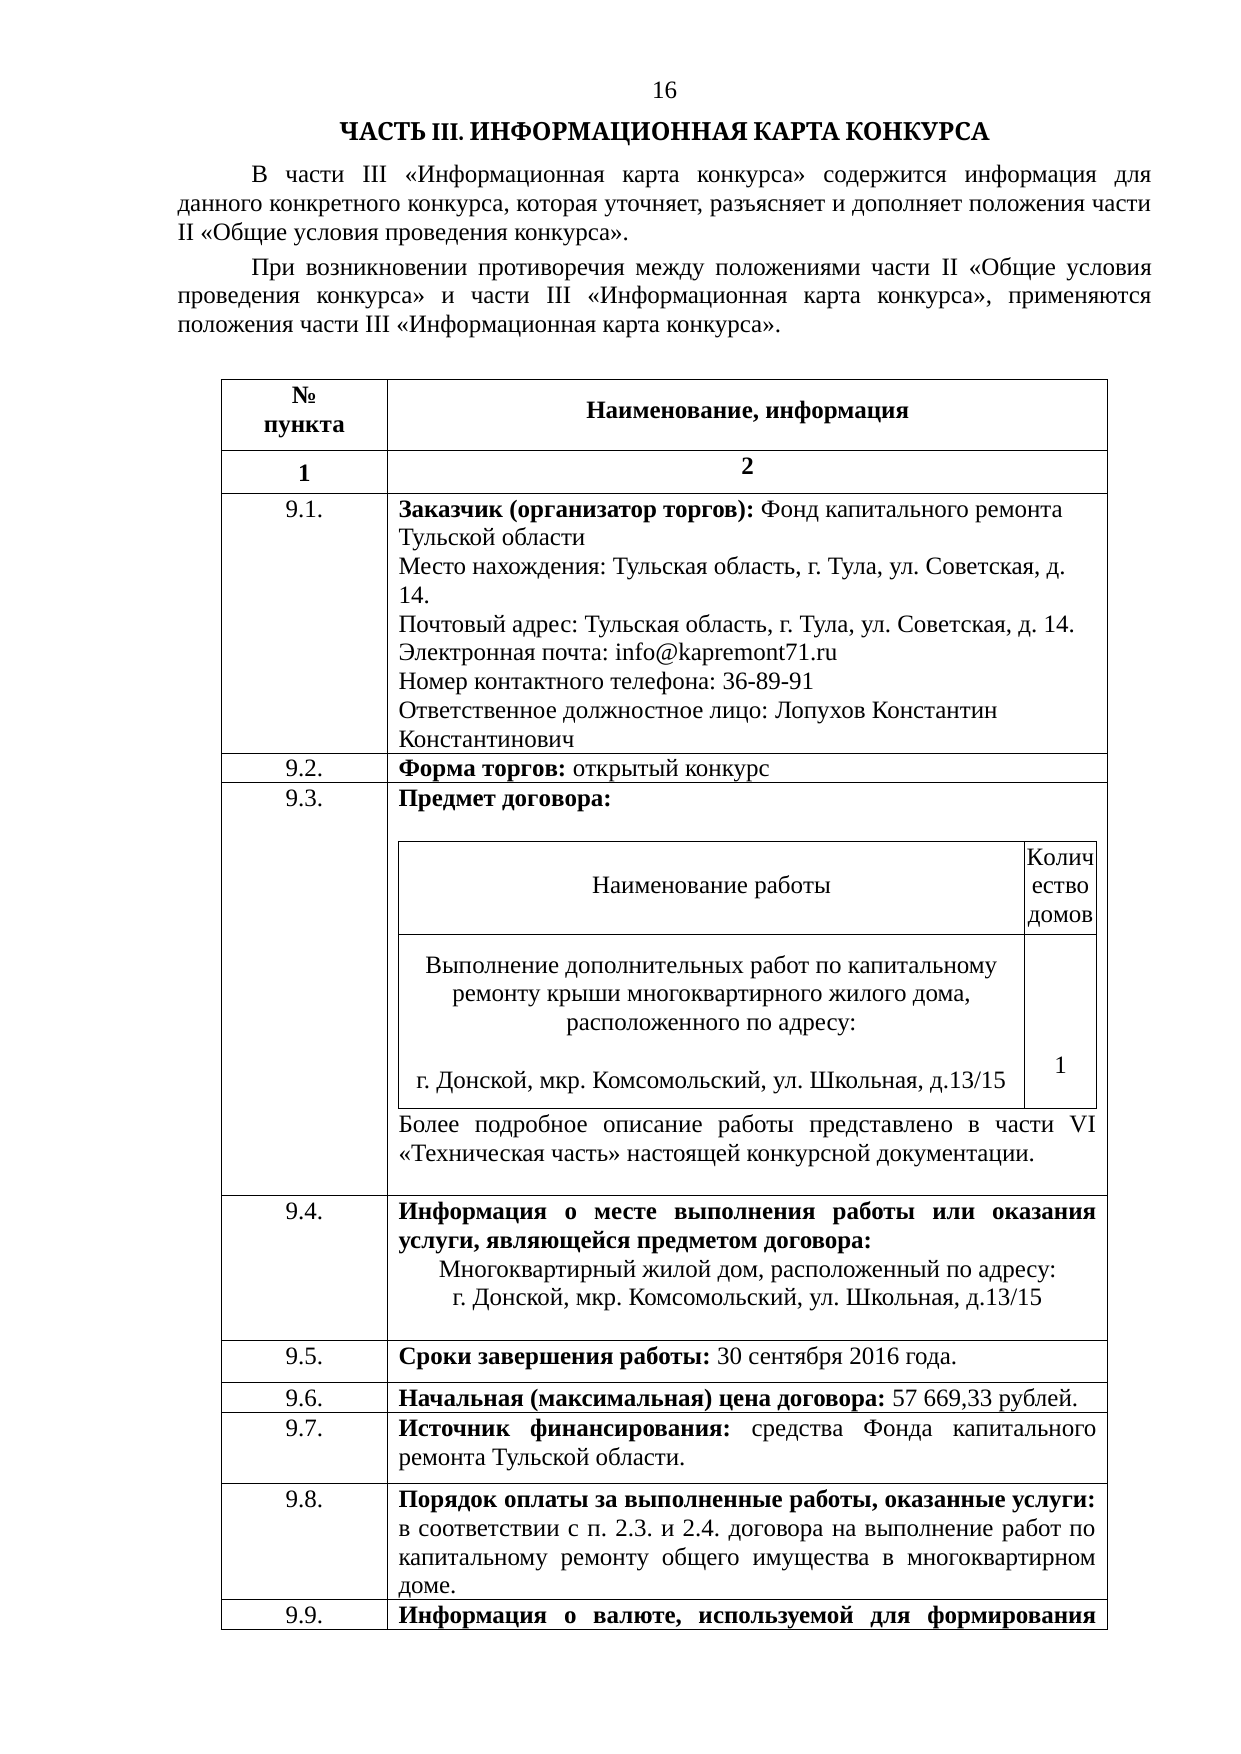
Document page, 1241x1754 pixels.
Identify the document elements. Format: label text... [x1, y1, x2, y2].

table_cell Предмет договора: Более подробное описание работы представлено в части VI «Техническая часть» настоящей конкурсной документации. [388, 783, 1107, 1195]
table_cell Информация о месте выполнения работы или оказания услуги, являющейся предметом договора: Многоквартирный жилой дом, расположенный по адресу: г. Донской, мкр. Комсомольский, ул. Школьная, д.13/15 [388, 1196, 1107, 1340]
table_cell Заказчик (организатор торгов): Фонд капитального ремонта Тульской области Место нахождения: Тульская область, г. Тула, ул. Советская, д. 14. Почтовый адрес: Тульская область, г. Тула, ул. Советская, д. 14. Электронная почта: info@kapremont71.ru Номер контактного телефона: 36-89-91 Ответственное должностное лицо: Лопухов Константин Константинович [388, 494, 1107, 752]
table_cell Начальная (максимальная) цена договора: 57 669,33 рублей. [388, 1383, 1107, 1412]
table_cell Сроки завершения работы: 30 сентября 2016 года. [388, 1341, 1107, 1382]
table_cell 9.2. [222, 754, 387, 782]
table_cell 9.4. [222, 1196, 387, 1340]
table_header Наименование, информация [388, 380, 1107, 450]
table_cell Форма торгов: открытый конкурс [388, 754, 1107, 782]
table_cell 2 [388, 451, 1107, 493]
table_cell Порядок оплаты за выполненные работы, оказанные услуги: в соответствии с п. 2.3. и 2.4. договора на выполнение работ по капитальному ремонту общего имущества в многоквартирном доме. [388, 1484, 1107, 1599]
table_cell 9.9. [222, 1600, 387, 1629]
table_header № пункта [222, 380, 387, 450]
text В части III «Информационная карта конкурса» содержится информация для данного конкретного конкурса, которая уточняет, разъясняет и дополняет положения части II «Общие условия проведения конкурса». [177, 159, 1152, 246]
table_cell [388, 1600, 1107, 1629]
subtitle ЧАСТЬ III. ИНФОРМАЦИОННАЯ КАРТА КОНКУРСА [177, 118, 1152, 147]
table_cell 9.5. [222, 1341, 387, 1382]
table_cell 9.3. [222, 783, 387, 1195]
table_cell 9.7. [222, 1413, 387, 1483]
table_cell 9.6. [222, 1383, 387, 1412]
table_cell 9.8. [222, 1484, 387, 1599]
table_cell 9.1. [222, 494, 387, 752]
text При возникновении противоречия между положениями части II «Общие условия проведения конкурса» и части III «Информационная карта конкурса», применяются положения части III «Информационная карта конкурса». [177, 252, 1152, 338]
table_cell 1 [222, 451, 387, 493]
table_cell Источник финансирования: средства Фонда капитального ремонта Тульской области. [388, 1413, 1107, 1483]
